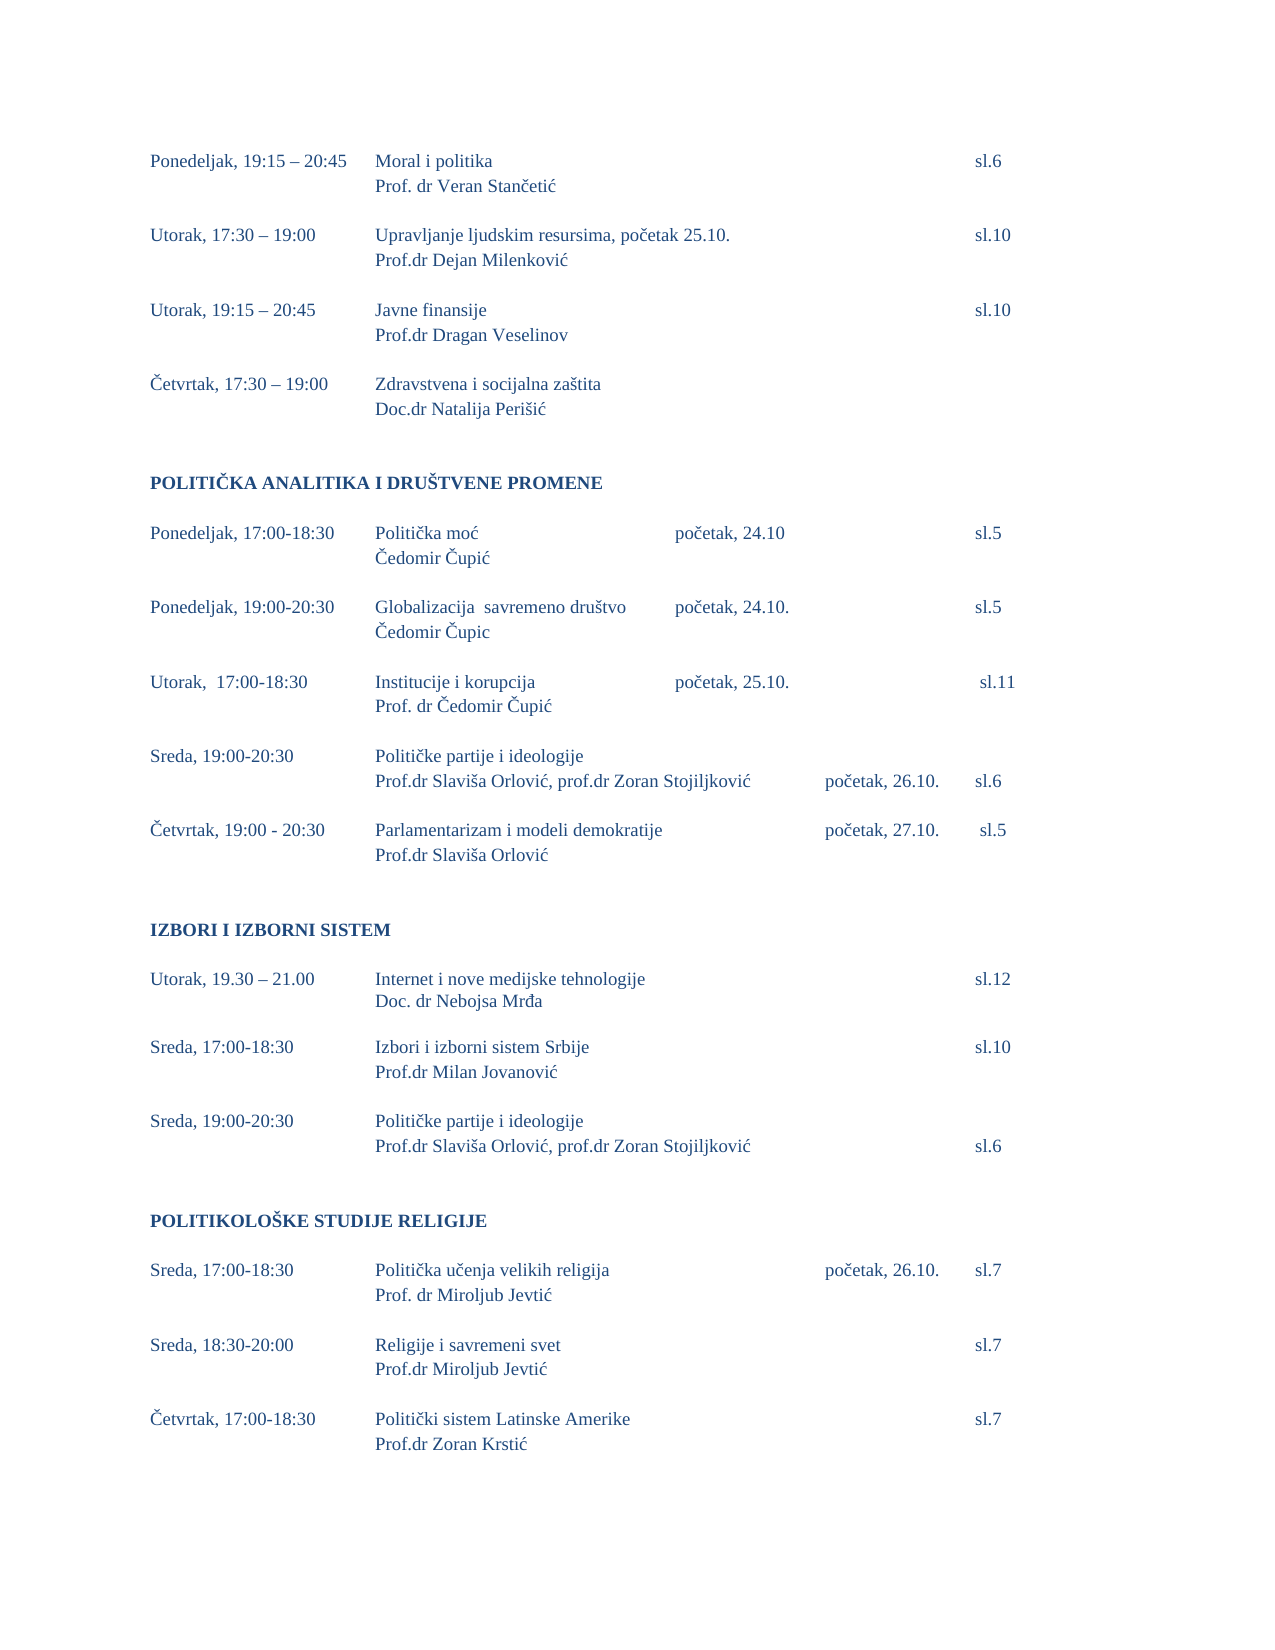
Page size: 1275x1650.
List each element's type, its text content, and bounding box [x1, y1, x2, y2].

text Utorak, 19:15 – 20:45 Javne finansije sl.10 [150, 299, 1125, 320]
text Prof.dr Zoran Krstić [150, 1433, 1125, 1454]
text IZBORI I IZBORNI SISTEM [150, 918, 1125, 940]
text Prof.dr Milan Jovanović [300, 1061, 1125, 1082]
text Prof.dr Slaviša Orlović [150, 844, 1125, 866]
text Sreda, 19:00-20:30 Političke partije i ideologije [150, 745, 1125, 767]
text Sreda, 17:00-18:30 Politička učenja velikih religija početak, 26.10. sl.7 [150, 1259, 1125, 1281]
text Čedomir Čupic [300, 621, 1125, 643]
text Sreda, 18:30-20:00 Religije i savremeni svet sl.7 [150, 1333, 1125, 1355]
text Prof.dr Miroljub Jevtić [150, 1358, 1125, 1380]
text Prof. dr Čedomir Čupić [150, 695, 1125, 717]
text Prof.dr Slaviša Orlović, prof.dr Zoran Stojiljković početak, 26.10. sl.6 [150, 770, 1125, 791]
text Prof.dr Dragan Veselinov [300, 323, 1125, 345]
text Četvrtak, 17:30 – 19:00 Zdravstvena i socijalna zaštita [150, 373, 1125, 395]
text Četvrtak, 17:00-18:30 Politički sistem Latinske Amerike sl.7 [150, 1408, 1125, 1429]
text Prof.dr Slaviša Orlović, prof.dr Zoran Stojiljković sl.6 [150, 1135, 1125, 1157]
text Čedomir Čupić [150, 547, 1125, 568]
text Utorak, 17:00-18:30 Institucije i korupcija početak, 25.10. sl.11 [150, 671, 1125, 692]
text Doc.dr Natalija Perišić [150, 398, 1125, 419]
text Doc. dr Nebojsa Mrđa [150, 990, 1125, 1011]
text Prof. dr Veran Stančetić [300, 175, 1125, 196]
text Ponedeljak, 19:15 – 20:45 Moral i politika sl.6 [150, 150, 1125, 172]
text Sreda, 17:00-18:30 Izbori i izborni sistem Srbije sl.10 [150, 1036, 1125, 1058]
text Sreda, 19:00-20:30 Političke partije i ideologije [150, 1110, 1125, 1132]
text POLITIKOLOŠKE STUDIJE RELIGIJE [150, 1209, 1125, 1231]
text Utorak, 17:30 – 19:00 Upravljanje ljudskim resursima, početak 25.10. sl.10 [150, 224, 1125, 246]
text Ponedeljak, 17:00-18:30 Politička moć početak, 24.10 sl.5 [150, 522, 1125, 543]
text Prof.dr Dejan Milenković [150, 249, 1125, 271]
text Utorak, 19.30 – 21.00 Internet i nove medijske tehnologije sl.12 [150, 968, 1125, 990]
text Ponedeljak, 19:00-20:30 Globalizacija savremeno društvo početak, 24.10. sl.5 [150, 596, 1125, 618]
text Četvrtak, 19:00 - 20:30 Parlamentarizam i modeli demokratije početak, 27.10. sl.5 [150, 819, 1125, 841]
text Prof. dr Miroljub Jevtić [150, 1284, 1125, 1306]
text POLITIČKA ANALITIKA I DRUŠTVENE PROMENE [150, 472, 1125, 494]
